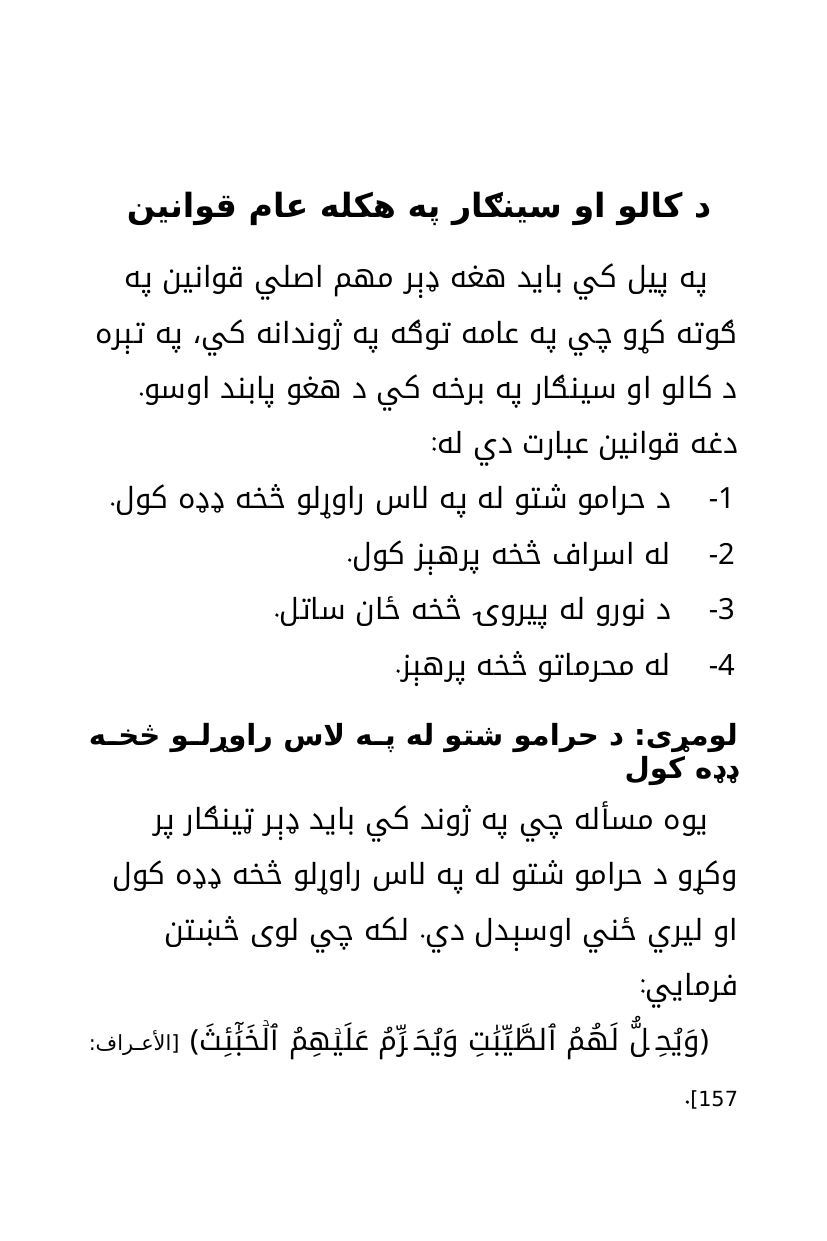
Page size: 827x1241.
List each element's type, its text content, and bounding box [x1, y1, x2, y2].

list د نورو له پيروۍ څخه ځان ساتل. [89, 582, 708, 637]
text لومړى: د حرامو شتو له په لاس راوړلو څخه ډډه کول [89, 718, 738, 786]
list له محرماتو څخه پرهېز. [89, 637, 708, 693]
list د حرامو شتو له په لاس راوړلو څخه ډډه کول. [89, 472, 708, 527]
text د کالو او سينګار په هکله عام قوانين [89, 186, 738, 225]
text ﴿وَيُحِلُّ لَهُمُ ٱلطَّيِّبَٰتِ وَيُحَرِّمُ عَلَيۡهِمُ ٱلۡخَبَٰٓئِثَ﴾ [الأعراف: 157]. [89, 1013, 738, 1124]
text يوه مسأله چي په ژوند کي بايد ډېر ټينګار پر وکړو د حرامو شتو له په لاس راوړلو څخه ډډه کول او ليري ځني اوسېدل دي. لکه چي لوى څښتن فرمايي: [89, 792, 738, 1013]
list له اسراف څخه پرهېز کول. [89, 527, 708, 582]
text ‌په پيل کي بايد هغه ډېر مهم اصلي قوانين په ګوته کړو چي په عامه توګه په ژوندانه کي، په تېره د کالو او سينګار په برخه کي د هغو پابند اوسو. دغه قوانين عبارت دي له: [89, 250, 738, 472]
